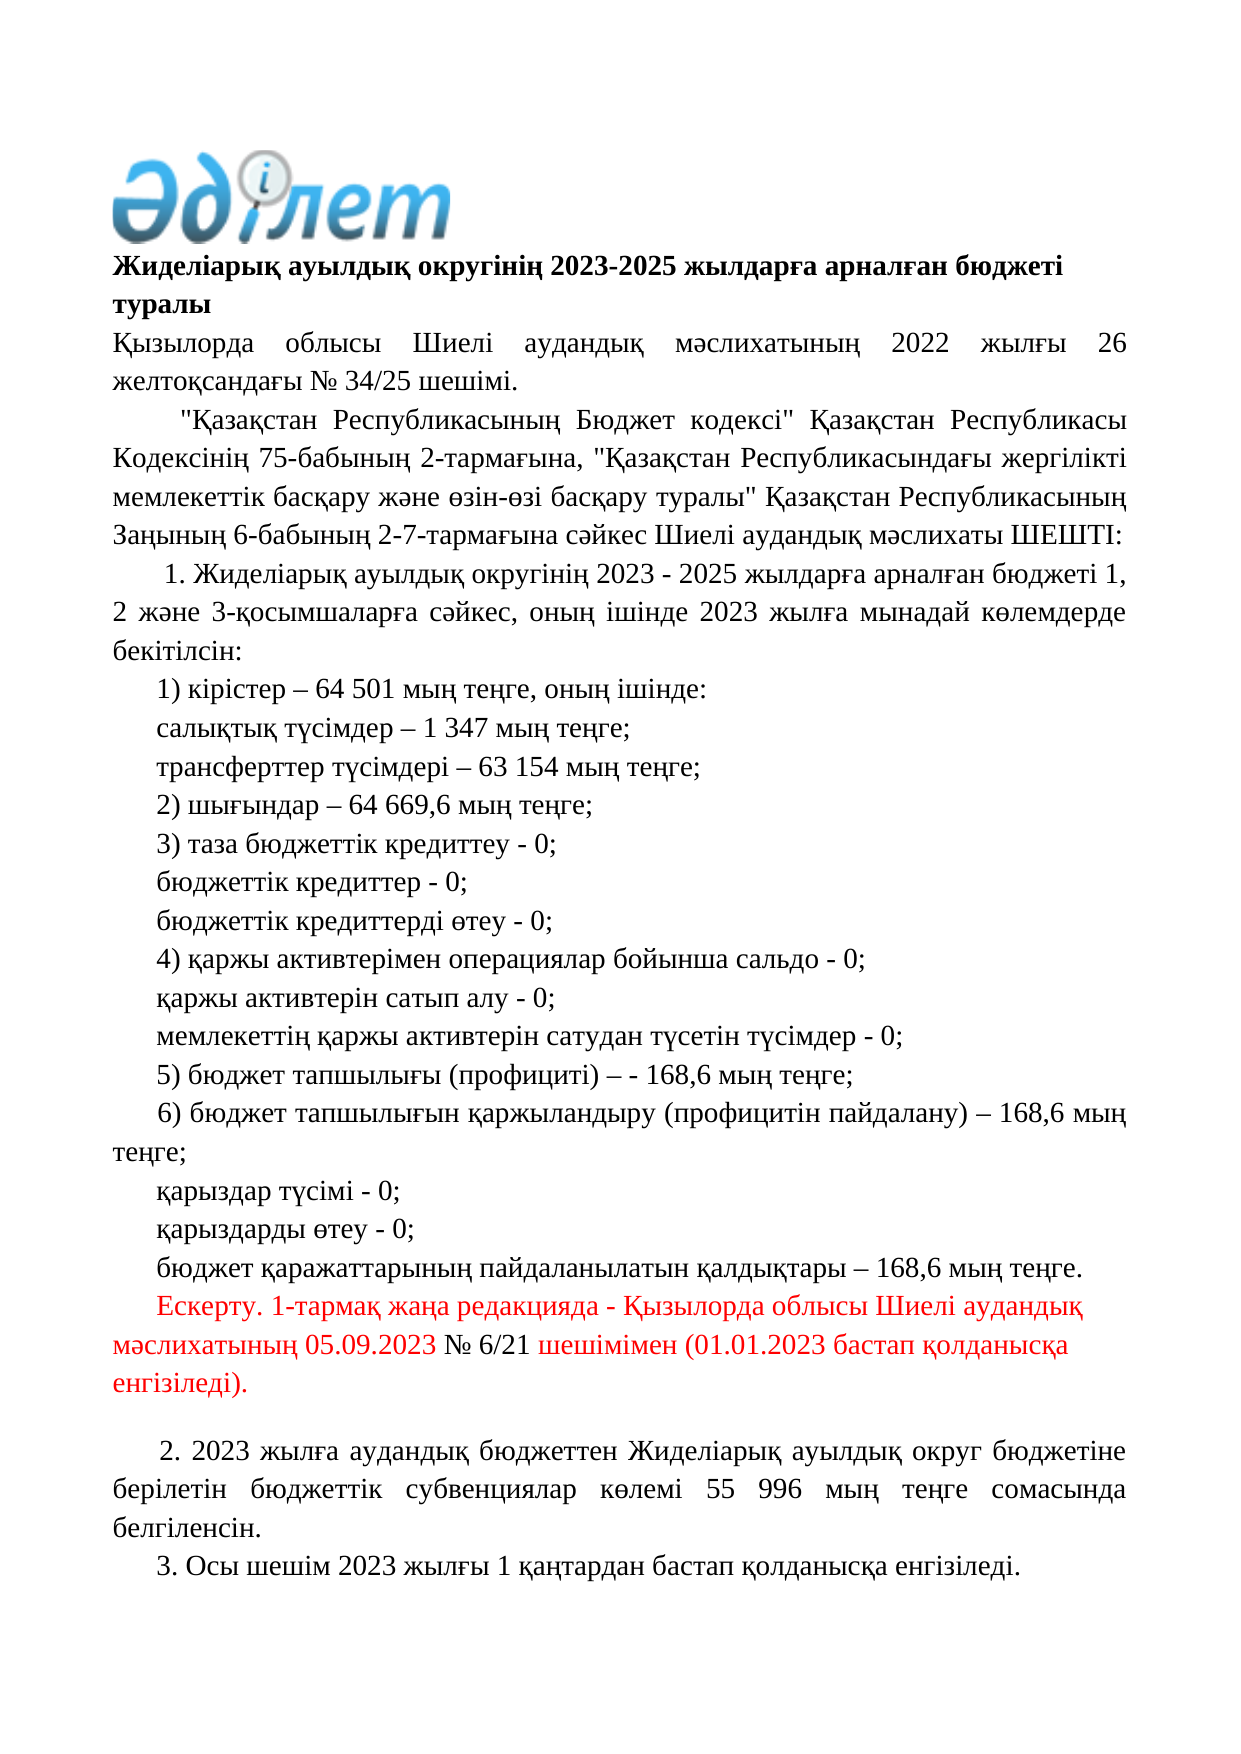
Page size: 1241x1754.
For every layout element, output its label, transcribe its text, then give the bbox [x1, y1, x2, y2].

text 1. Жиделіарық ауылдық округінің 2023 - 2025 жылдарға арналған бюджеті 1, 2 және 3-қосымшаларға сәйкес, оның ішінде 2023 жылға мынадай көлемдерде бекітілсін: [112, 556, 1128, 667]
text 2. 2023 жылға аудандық бюджеттен Жиделіарық ауылдық округ бюджетіне берілетін бюджеттік субвенциялар көлемі 55 996 мың теңге сомасында белгіленсін. [112, 1433, 1128, 1543]
text қаржы активтерін сатып алу - 0; [112, 980, 1128, 1013]
text қарыздар түсімі - 0; [112, 1173, 1128, 1206]
text бюджеттік кредиттерді өтеу - 0; [112, 903, 1128, 936]
text Қызылорда облысы Шиелі аудандық мәслихатының 2022 жылғы 26 желтоқсандағы № 34/25 шешімі. [112, 325, 1128, 397]
text 3. Осы шешім 2023 жылғы 1 қаңтардан бастап қолданысқа енгізіледі. [112, 1548, 1128, 1582]
text мемлекеттің қаржы активтерін сатудан түсетін түсімдер - 0; [112, 1018, 1128, 1052]
text 5) бюджет тапшылығы (профициті) – - 168,6 мың теңге; [112, 1057, 1128, 1091]
text 6) бюджет тапшылығын қаржыландыру (профицитін пайдалану) – 168,6 мың теңге; [112, 1096, 1128, 1168]
text 2) шығындар – 64 669,6 мың теңге; [112, 787, 1128, 821]
text трансферттер түсімдері – 63 154 мың теңге; [112, 749, 1128, 782]
text 3) таза бюджеттік кредиттеу - 0; [112, 826, 1128, 859]
text салықтық түсімдер – 1 347 мың теңге; [112, 710, 1128, 744]
text 1) кірістер – 64 501 мың теңге, оның ішінде: [112, 672, 1128, 705]
text Ескерту. 1-тармақ жаңа редакцияда - Қызылорда облысы Шиелі аудандық мәслихатының 05.09.2023 № 6/21 шешімімен (01.01.2023 бастап қолданысқа енгізіледі). [112, 1288, 1128, 1429]
text 4) қаржы активтерімен операциялар бойынша сальдо - 0; [112, 941, 1128, 975]
text бюджет қаражаттарының пайдаланылатын қалдықтары – 168,6 мың теңге. [112, 1250, 1128, 1283]
text қарыздарды өтеу - 0; [112, 1211, 1128, 1245]
picture [112, 150, 451, 244]
text бюджеттік кредиттер - 0; [112, 864, 1128, 898]
text "Қазақстан Республикасының Бюджет кодексі" Қазақстан Республикасы Кодексінің 75-бабының 2-тармағына, "Қазақстан Республикасындағы жергілікті мемлекеттік басқару және өзін-өзі басқару туралы" Қазақстан Республикасының Заңының 6-бабының 2-7-тармағына сәйкес Шиелі аудандық мәслихаты ШЕШТІ: [112, 402, 1128, 551]
text Жиделіарық ауылдық округінің 2023-2025 жылдарға арналған бюджеті туралы [112, 248, 1128, 320]
